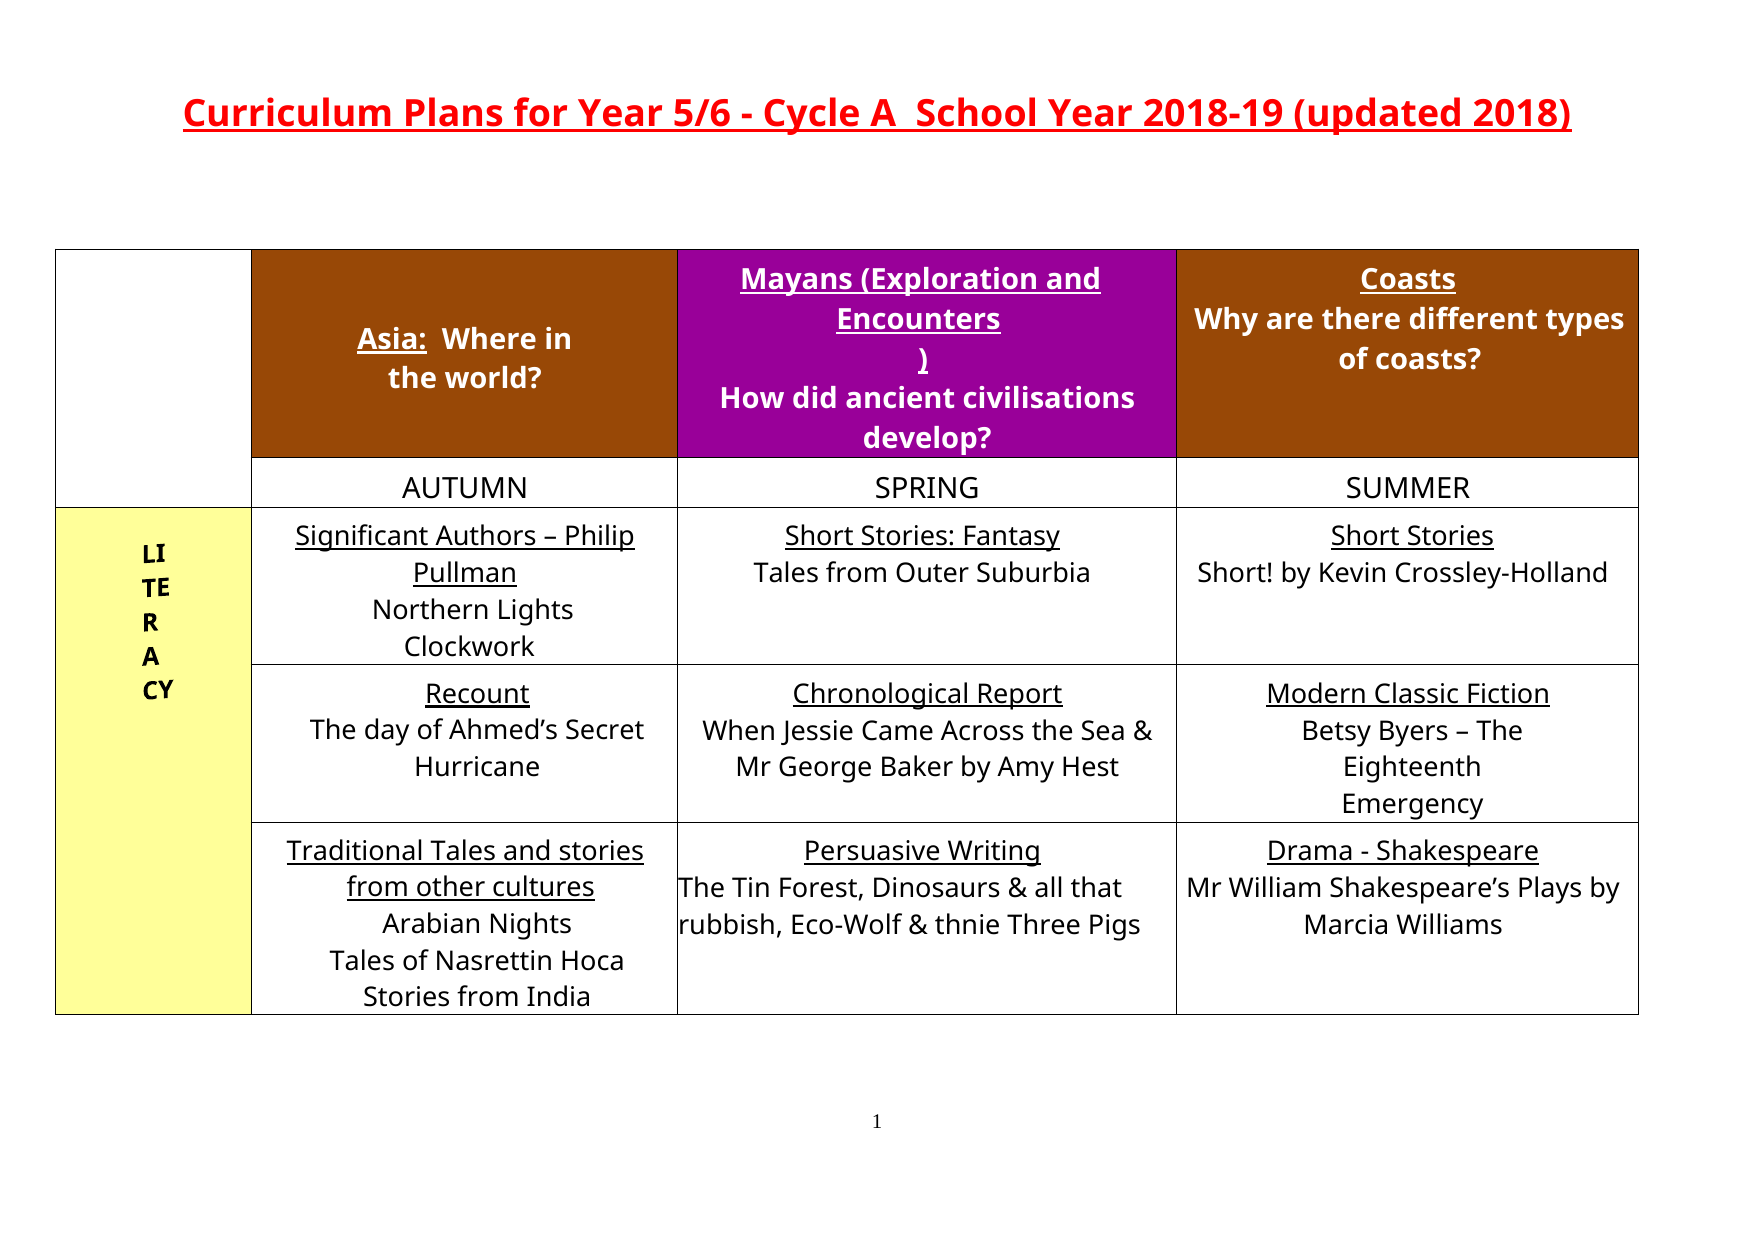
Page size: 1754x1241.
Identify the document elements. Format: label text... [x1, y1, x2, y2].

table_cell [56, 508, 251, 1014]
table_cell Recount The day of Ahmed’s Secret Hurricane [252, 665, 677, 822]
table_cell Modern Classic Fiction Betsy Byers – The Eighteenth Emergency [1177, 665, 1638, 822]
table_cell Chronological Report When Jessie Came Across the Sea & Mr George Baker by Amy Hest [678, 665, 1176, 822]
table_cell Traditional Tales and stories from other cultures Arabian Nights Tales of Nasrettin Hoca Stories from India [252, 823, 677, 1014]
table_header [56, 250, 251, 507]
table_cell SPRING [678, 458, 1176, 507]
table_cell SUMMER [1177, 458, 1638, 507]
table_cell Persuasive Writing The Tin Forest, Dinosaurs & all that rubbish, Eco-Wolf & thnie Three Pigs [678, 823, 1176, 1014]
table_cell Short Stories: Fantasy Tales from Outer Suburbia [678, 508, 1176, 664]
table_header Asia: Where in the world? [252, 250, 677, 457]
table_cell Drama - Shakespeare Mr William Shakespeare’s Plays by Marcia Williams [1177, 823, 1638, 1014]
table_cell AUTUMN [252, 458, 677, 507]
table_cell Short Stories Short! by Kevin Crossley-Holland [1177, 508, 1638, 664]
table_cell Significant Authors – Philip Pullman Northern Lights Clockwork [252, 508, 677, 664]
table_header Mayans (Exploration and Encounters) How did ancient civilisations develop? [678, 250, 1176, 457]
table_header Coasts Why are there different types of coasts? [1177, 250, 1638, 457]
